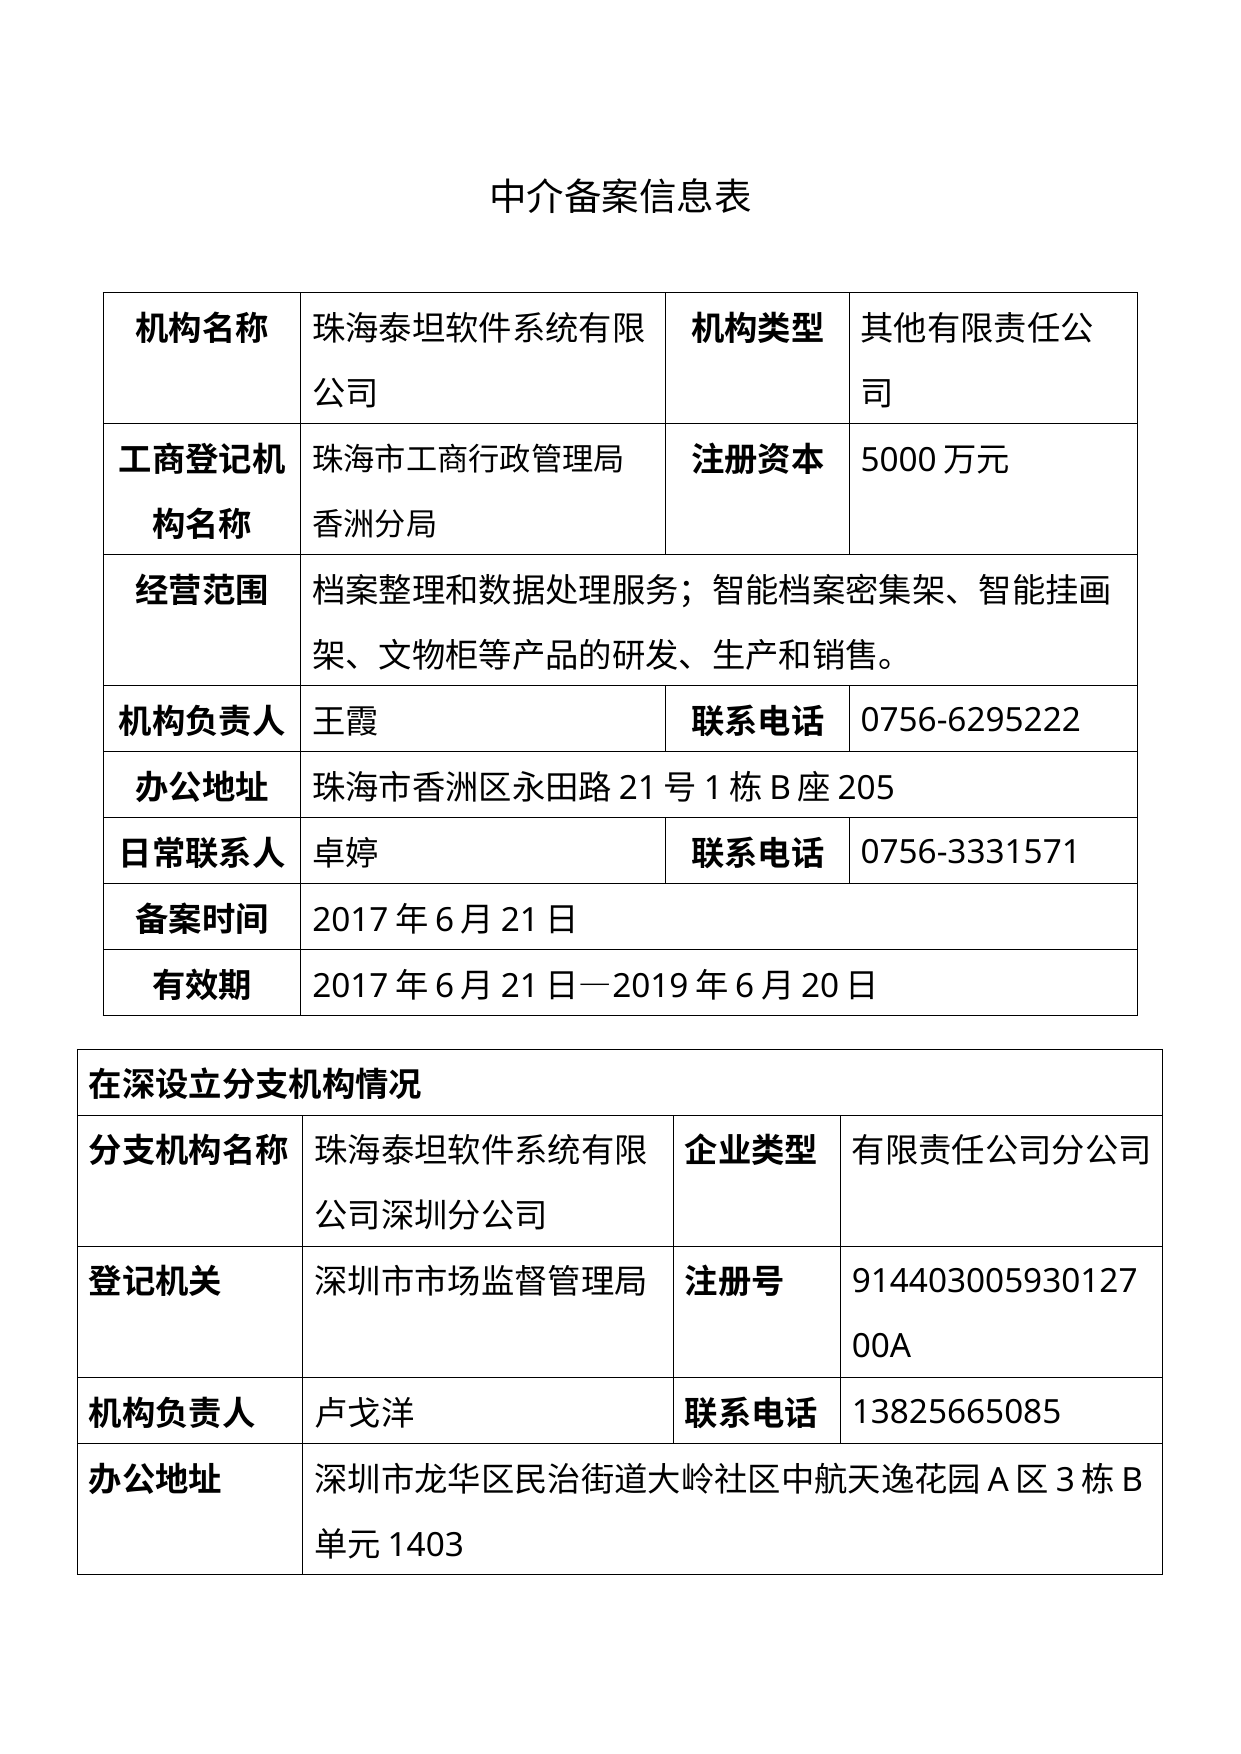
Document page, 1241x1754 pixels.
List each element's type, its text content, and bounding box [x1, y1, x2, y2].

table_cell 深圳市市场监督管理局 [303, 1247, 673, 1377]
table_cell 王霞 [301, 686, 665, 751]
table_cell 企业类型 [674, 1116, 840, 1246]
table_cell 登记机关 [78, 1247, 302, 1377]
table_cell 机构负责人 [78, 1378, 302, 1443]
table_header 机构名称 [104, 293, 300, 423]
table_cell 珠海市香洲区永田路21号1栋B座205 [301, 752, 1137, 817]
table_cell 91440300593012700A [841, 1247, 1162, 1377]
table_cell 联系电话 [666, 686, 849, 751]
table_header 其他有限责任公司 [850, 293, 1137, 423]
table_cell 注册号 [674, 1247, 840, 1377]
table_cell 办公地址 [104, 752, 300, 817]
table_cell 机构负责人 [104, 686, 300, 751]
table_cell 办公地址 [78, 1444, 302, 1574]
table_cell 珠海泰坦软件系统有限公司深圳分公司 [303, 1116, 673, 1246]
text 中介备案信息表 [89, 162, 1152, 227]
table_cell 有限责任公司分公司 [841, 1116, 1162, 1246]
table_cell 卢戈洋 [303, 1378, 673, 1443]
table_cell 珠海市工商行政管理局香洲分局 [301, 424, 665, 554]
table_cell 2017年6月21日—2019年6月20日 [301, 950, 1137, 1015]
table_cell 工商登记机构名称 [104, 424, 300, 554]
table_cell 分支机构名称 [78, 1116, 302, 1246]
table_cell 经营范围 [104, 555, 300, 685]
table_header 在深设立分支机构情况 [78, 1050, 1162, 1115]
table_cell 5000万元 [850, 424, 1137, 554]
table_cell 档案整理和数据处理服务；智能档案密集架、智能挂画架、文物柜等产品的研发、生产和销售。 [301, 555, 1137, 685]
table_cell 卓婷 [301, 818, 665, 883]
table_cell 0756-6295222 [850, 686, 1137, 751]
table_cell 2017年6月21日 [301, 884, 1137, 949]
table_header 珠海泰坦软件系统有限公司 [301, 293, 665, 423]
table_header 机构类型 [666, 293, 849, 423]
table_cell 0756-3331571 [850, 818, 1137, 883]
table_cell 备案时间 [104, 884, 300, 949]
table_cell 深圳市龙华区民治街道大岭社区中航天逸花园A区3栋B单元1403 [303, 1444, 1162, 1574]
table_cell 联系电话 [674, 1378, 840, 1443]
table_cell 有效期 [104, 950, 300, 1015]
table_cell 日常联系人 [104, 818, 300, 883]
table_cell 13825665085 [841, 1378, 1162, 1443]
table_cell 注册资本 [666, 424, 849, 554]
table_cell 联系电话 [666, 818, 849, 883]
